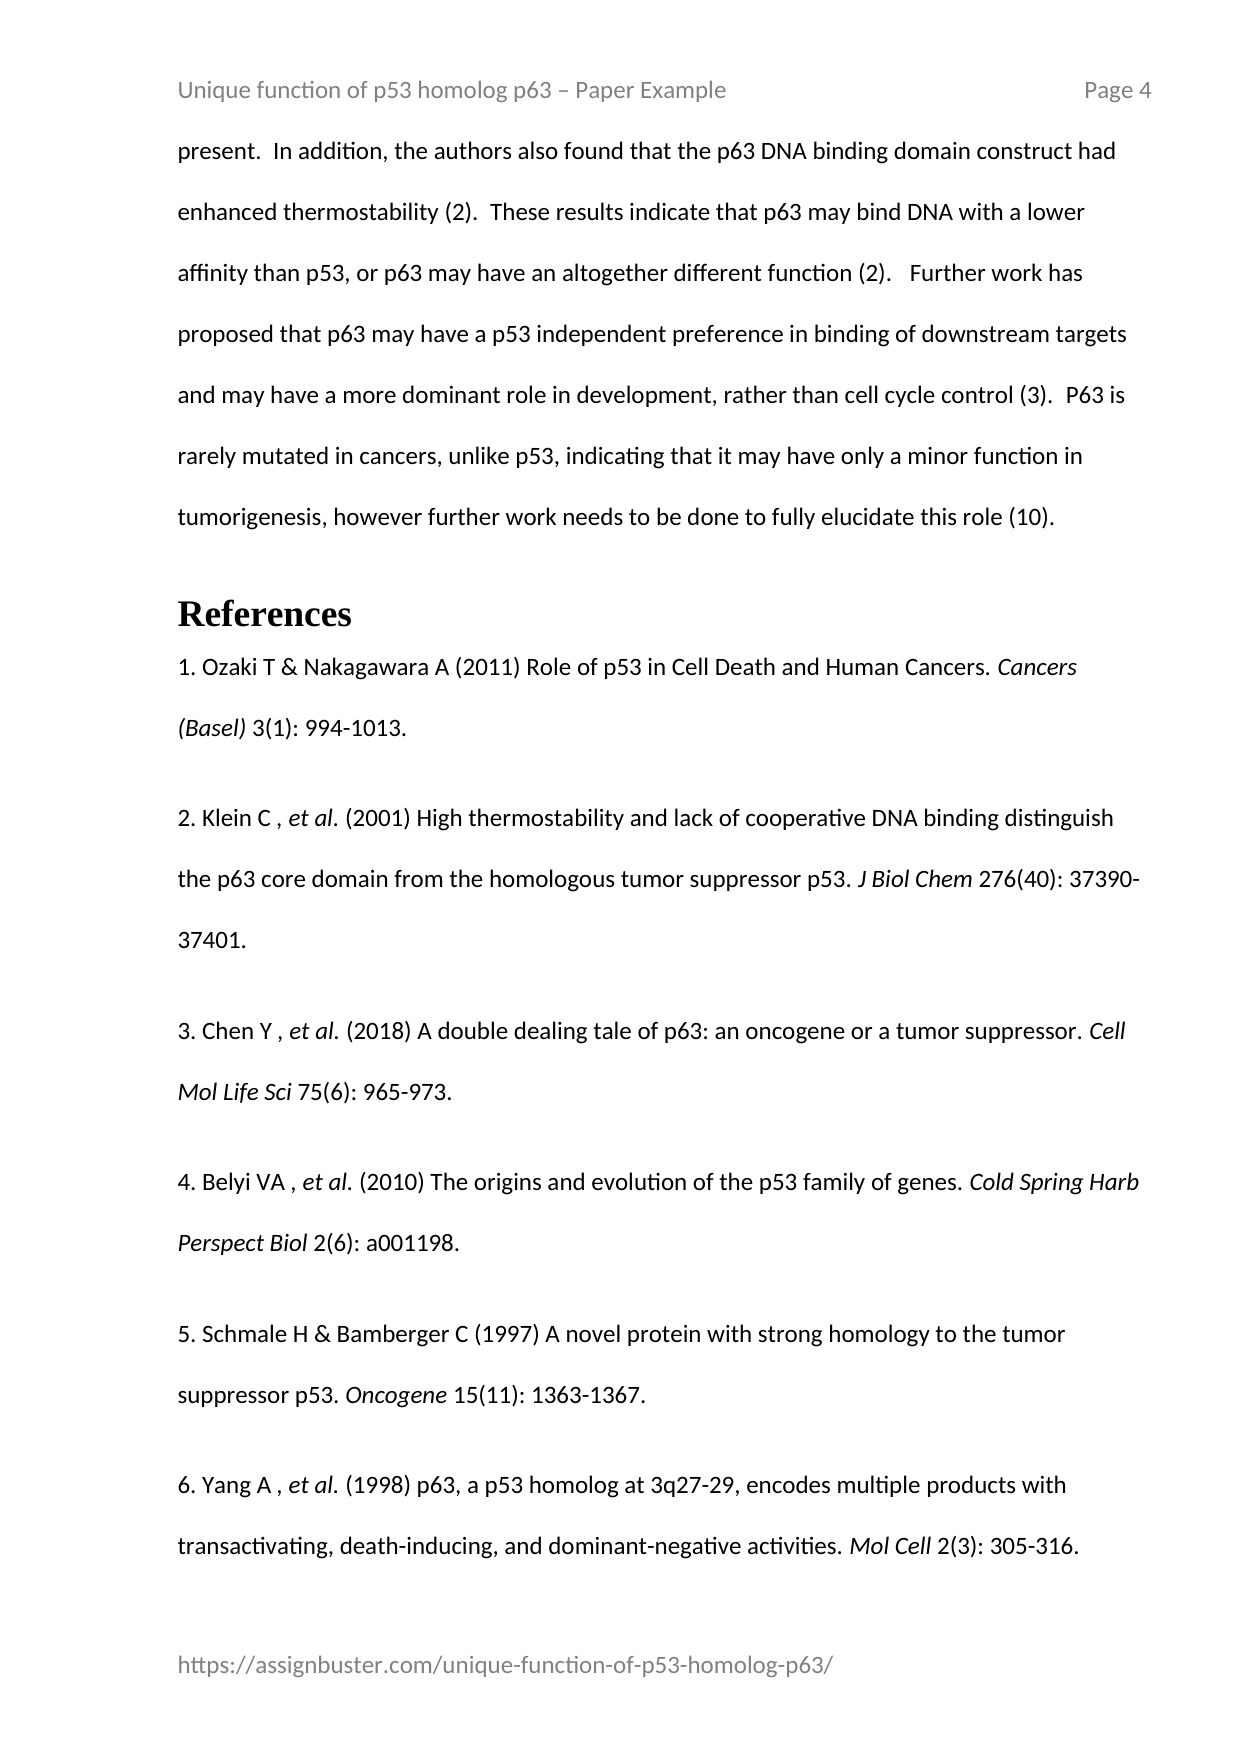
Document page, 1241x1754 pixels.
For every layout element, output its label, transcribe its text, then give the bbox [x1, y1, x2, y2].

text 4. Belyi VA , et al. (2010) The origins and evolution of the p53 family of genes. Cold Spring Harb Perspect Biol 2(6): a001198. [177, 1166, 1152, 1258]
text 2. Klein C , et al. (2001) High thermostability and lack of cooperative DNA binding distinguish the p63 core domain from the homologous tumor suppressor p53. J Biol Chem 276(40): 37390-37401. [177, 802, 1152, 955]
text 5. Schmale H & Bamberger C (1997) A novel protein with strong homology to the tumor suppressor p53. Oncogene 15(11): 1363-1367. [177, 1318, 1152, 1409]
text 6. Yang A , et al. (1998) p63, a p53 homolog at 3q27-29, encodes multiple products with transactivating, death-inducing, and dominant-negative activities. Mol Cell 2(3): 305-316. [177, 1469, 1152, 1561]
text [177, 135, 1152, 532]
subtitle References [177, 592, 1152, 635]
text 3. Chen Y , et al. (2018) A double dealing tale of p63: an oncogene or a tumor suppressor. Cell Mol Life Sci 75(6): 965-973. [177, 1015, 1152, 1106]
text 1. Ozaki T & Nakagawara A (2011) Role of p53 in Cell Death and Human Cancers. Cancers (Basel) 3(1): 994-1013. [177, 651, 1152, 742]
